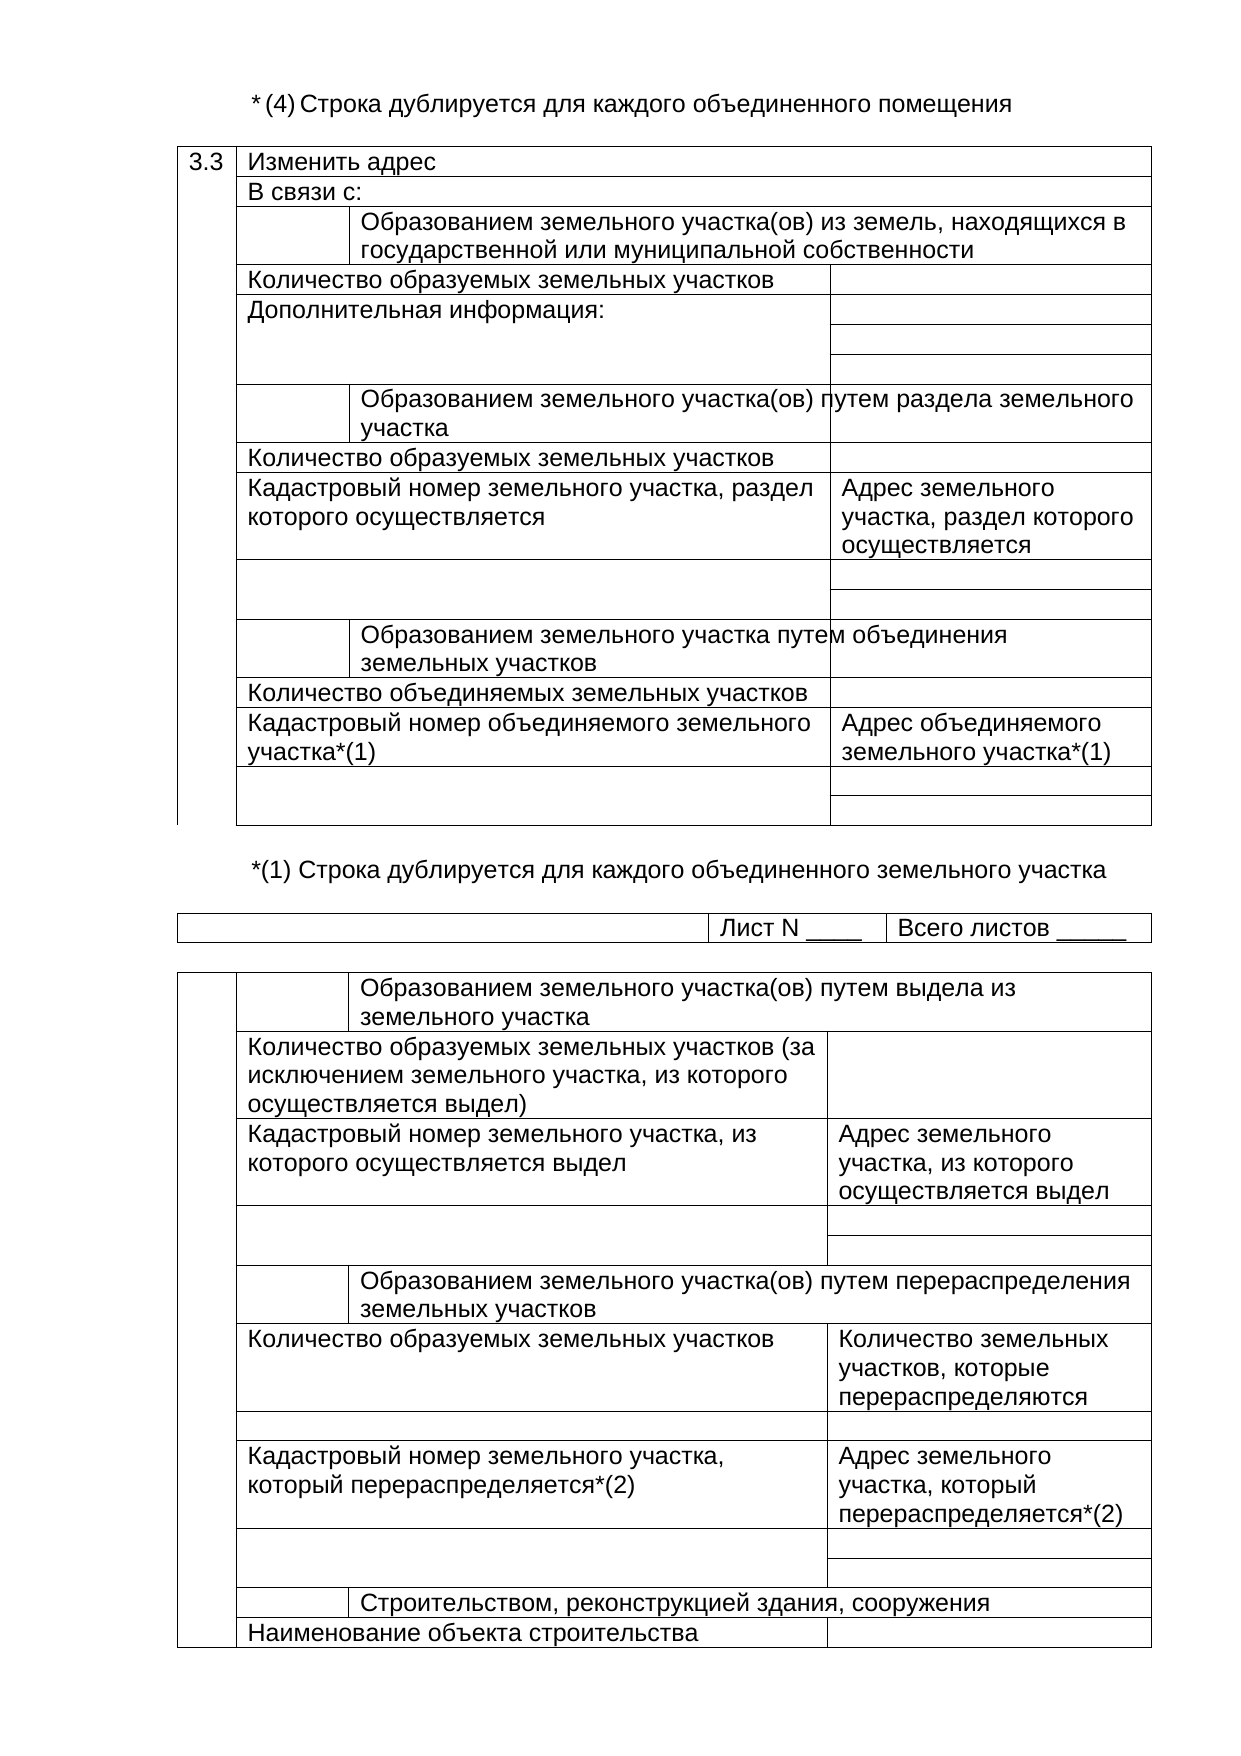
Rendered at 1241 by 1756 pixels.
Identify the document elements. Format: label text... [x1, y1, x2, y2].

table_cell [828, 1206, 1151, 1235]
table_cell Адрес земельного участка, раздел которого осуществляется [831, 473, 1151, 559]
table_cell [237, 1206, 827, 1265]
table_header 3.3 [178, 147, 236, 825]
table_cell Количество образуемых земельных участков (за исключением земельного участка, из которого осуществляется выдел) [237, 1032, 827, 1118]
table_cell Образованием земельного участка(ов) путем раздела земельного участка [831, 385, 1151, 442]
table_cell Адрес земельного участка, из которого осуществляется выдел [828, 1119, 1151, 1205]
table_cell [831, 295, 1151, 324]
table_cell Образованием земельного участка(ов) путем раздела земельного участка [350, 385, 830, 442]
table_cell [237, 1412, 827, 1440]
table_cell Кадастровый номер земельного участка, который перераспределяется*(2) [237, 1441, 827, 1528]
table_cell [831, 796, 1151, 825]
table_header [178, 973, 236, 1647]
table_cell [237, 560, 830, 619]
table_cell [237, 767, 830, 825]
table_cell [237, 1588, 348, 1617]
table_header [178, 914, 708, 942]
table_cell [237, 620, 349, 677]
table_cell [831, 265, 1151, 294]
table_cell Количество объединяемых земельных участков [237, 678, 830, 707]
table_cell Образованием земельного участка путем объединения земельных участков [350, 620, 830, 677]
table_cell В связи с: [237, 177, 1151, 206]
table_cell Образованием земельного участка(ов) путем перераспределения земельных участков [349, 1266, 1151, 1323]
table_header Лист N ____ [709, 914, 886, 942]
table_cell [831, 355, 1151, 383]
table_cell [828, 1559, 1151, 1587]
table_header Всего листов _____ [887, 914, 1151, 942]
text * (4) Строка дублируется для каждого объединенного помещения [177, 89, 1152, 117]
table_cell Образованием земельного участка путем объединения земельных участков [831, 620, 1151, 677]
table_cell [237, 385, 349, 442]
table_cell Строительством, реконструкцией здания, сооружения [349, 1588, 1151, 1617]
table_cell Адрес объединяемого земельного участка*(1) [831, 708, 1151, 766]
table_header Образованием земельного участка(ов) путем выдела из земельного участка [349, 973, 1151, 1031]
table_cell Адрес земельного участка, который перераспределяется*(2) [828, 1441, 1151, 1528]
table_cell Кадастровый номер объединяемого земельного участка*(1) [237, 708, 830, 766]
table_cell [831, 443, 1151, 472]
table_header Изменить адрес [237, 147, 1151, 176]
table_cell Кадастровый номер земельного участка, из которого осуществляется выдел [237, 1119, 827, 1205]
table_cell [828, 1618, 1151, 1647]
table_cell [828, 1529, 1151, 1557]
table_cell Количество образуемых земельных участков [237, 1324, 827, 1411]
table_cell Количество образуемых земельных участков [237, 443, 830, 472]
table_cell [237, 1618, 827, 1647]
table_cell [831, 767, 1151, 795]
table_cell [828, 1412, 1151, 1440]
table_cell [237, 1266, 348, 1323]
table_cell [828, 1236, 1151, 1265]
table_cell Кадастровый номер земельного участка, раздел которого осуществляется [237, 473, 830, 559]
table_cell Дополнительная информация: [237, 295, 830, 383]
text *(1) Строка дублируется для каждого объединенного земельного участка [177, 855, 1152, 884]
table_cell [831, 678, 1151, 707]
table_cell [237, 207, 349, 264]
table_cell [237, 1529, 827, 1587]
table_cell [831, 590, 1151, 619]
table_cell Количество земельных участков, которые перераспределяются [828, 1324, 1151, 1411]
table_header [237, 973, 348, 1031]
table_cell Образованием земельного участка(ов) из земель, находящихся в государственной или муниципальной собственности [350, 207, 1151, 264]
table_cell [831, 560, 1151, 589]
table_cell [828, 1032, 1151, 1118]
table_cell [831, 325, 1151, 354]
table_cell Количество образуемых земельных участков [237, 265, 830, 294]
